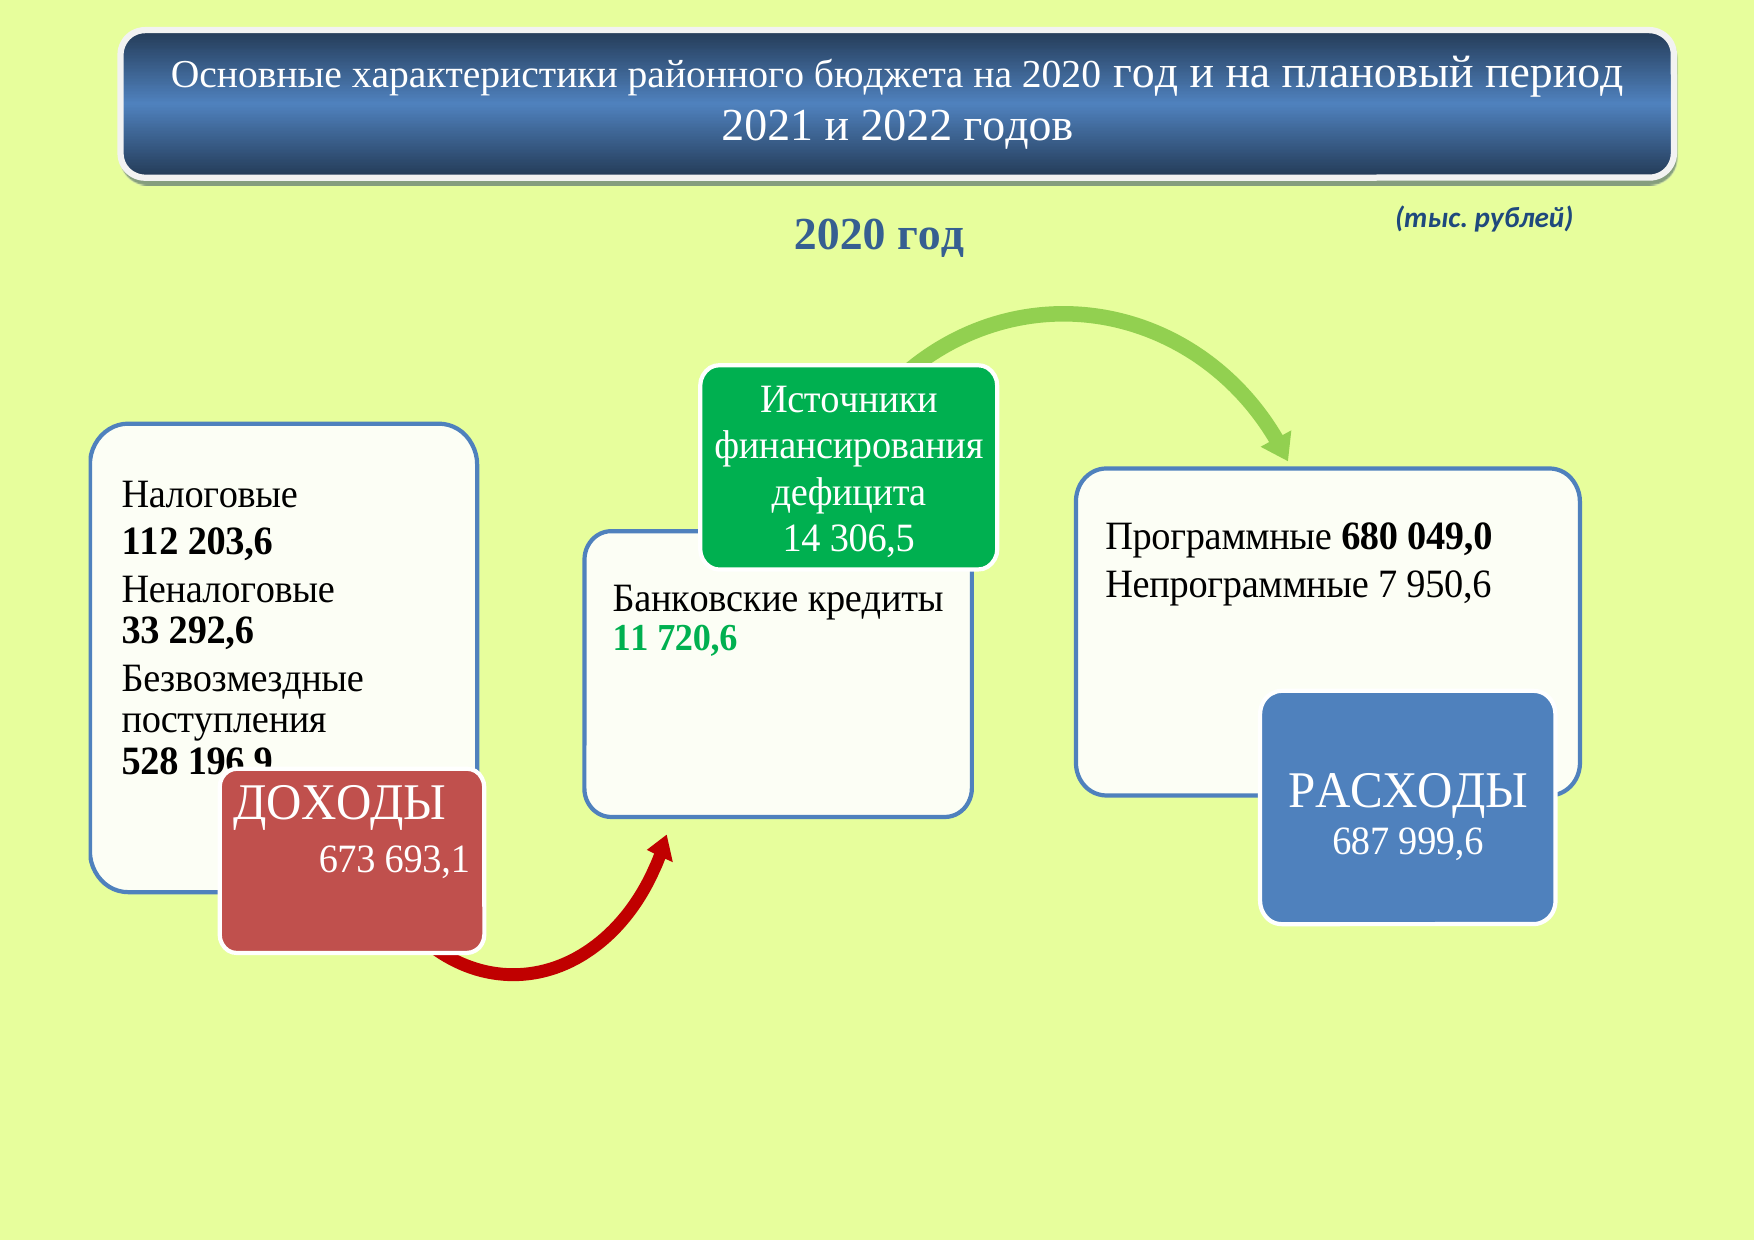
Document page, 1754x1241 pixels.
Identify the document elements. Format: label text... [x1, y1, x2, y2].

text 2020 год [89, 206, 1668, 259]
